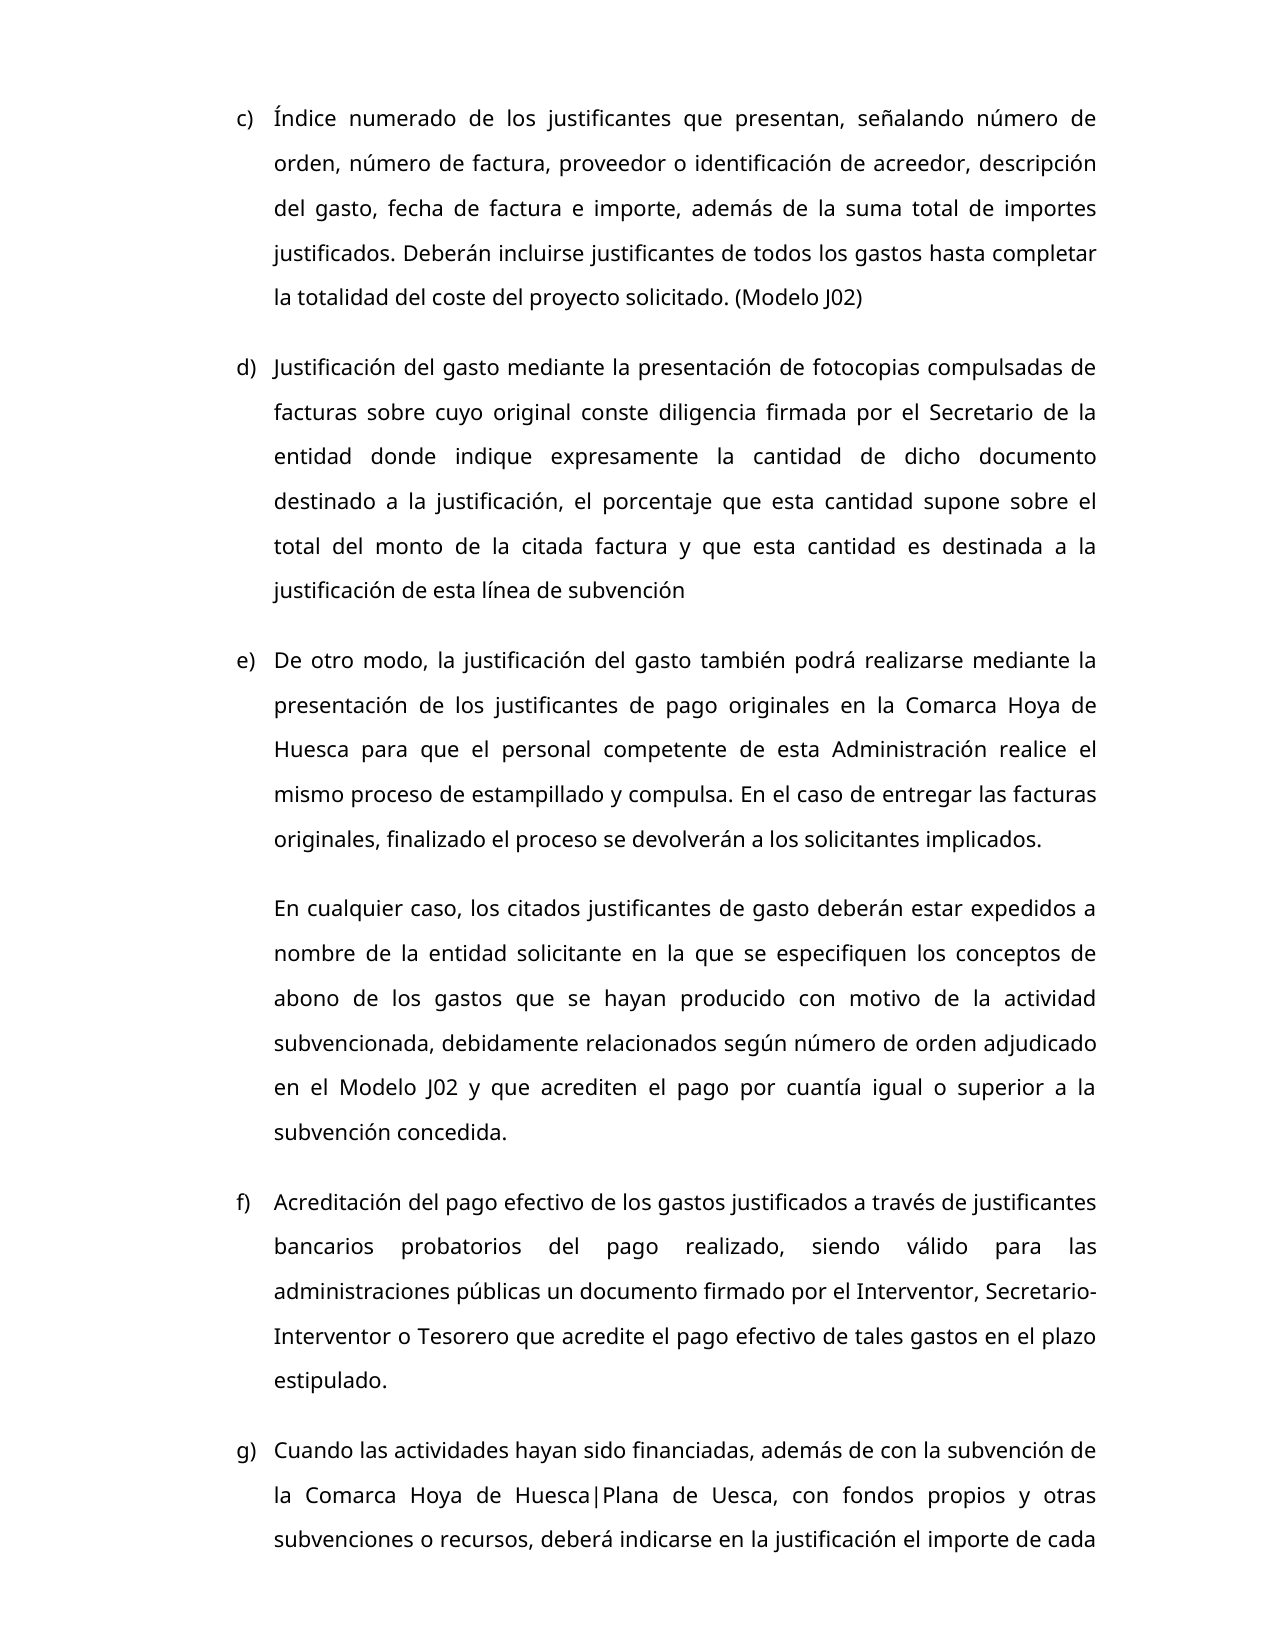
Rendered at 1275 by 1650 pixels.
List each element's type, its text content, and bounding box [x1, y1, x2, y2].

text En cualquier caso, los citados justificantes de gasto deberán estar expedidos a nombre de la entidad solicitante en la que se especifiquen los conceptos de abono de los gastos que se hayan producido con motivo de la actividad subvencionada, debidamente relacionados según número de orden adjudicado en el Modelo J02 y que acrediten el pago por cuantía igual o superior a la subvención concedida. [274, 893, 1098, 1147]
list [236, 1435, 1098, 1554]
list De otro modo, la justificación del gasto también podrá realizarse mediante la presentación de los justificantes de pago originales en la Comarca Hoya de Huesca para que el personal competente de esta Administración realice el mismo proceso de estampillado y compulsa. En el caso de entregar las facturas originales, finalizado el proceso se devolverán a los solicitantes implicados. [236, 645, 1098, 853]
list Índice numerado de los justificantes que presentan, señalando número de orden, número de factura, proveedor o identificación de acreedor, descripción del gasto, fecha de factura e importe, además de la suma total de importes justificados. Deberán incluirse justificantes de todos los gastos hasta completar la totalidad del coste del proyecto solicitado. (Modelo J02) [236, 103, 1098, 312]
list Acreditación del pago efectivo de los gastos justificados a través de justificantes bancarios probatorios del pago realizado, siendo válido para las administraciones públicas un documento firmado por el Interventor, Secretario-Interventor o Tesorero que acredite el pago efectivo de tales gastos en el plazo estipulado. [236, 1187, 1098, 1395]
list Justificación del gasto mediante la presentación de fotocopias compulsadas de facturas sobre cuyo original conste diligencia firmada por el Secretario de la entidad donde indique expresamente la cantidad de dicho documento destinado a la justificación, el porcentaje que esta cantidad supone sobre el total del monto de la citada factura y que esta cantidad es destinada a la justificación de esta línea de subvención [236, 352, 1098, 605]
